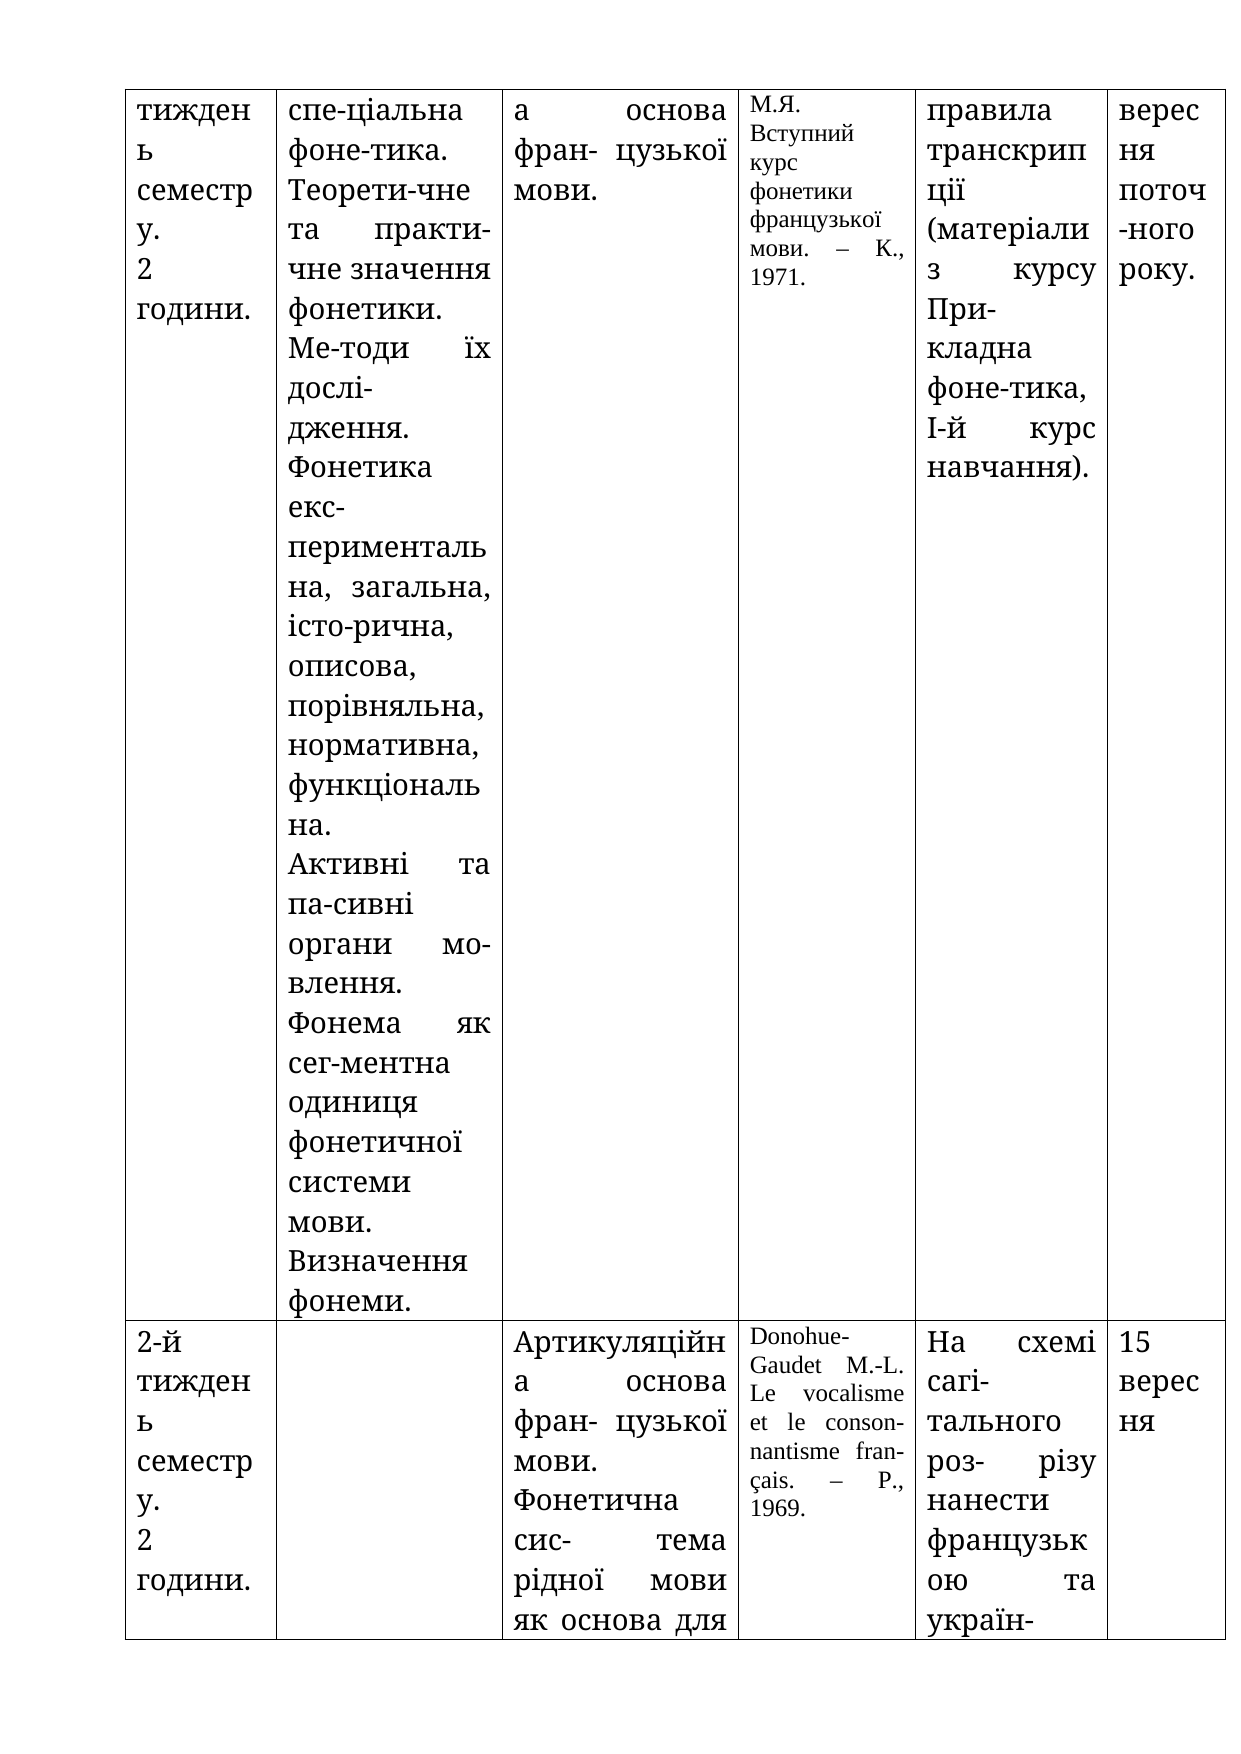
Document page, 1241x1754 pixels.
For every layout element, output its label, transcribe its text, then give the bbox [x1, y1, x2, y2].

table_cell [277, 90, 502, 1320]
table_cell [916, 1321, 1107, 1638]
table_cell [277, 1321, 502, 1638]
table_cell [503, 90, 738, 1320]
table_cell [126, 90, 276, 1320]
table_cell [126, 1321, 276, 1638]
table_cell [739, 1321, 915, 1638]
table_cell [1108, 90, 1225, 1320]
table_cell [739, 90, 915, 1320]
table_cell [916, 90, 1107, 1320]
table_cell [503, 1321, 738, 1638]
table_cell 15 вересня [1108, 1321, 1225, 1638]
